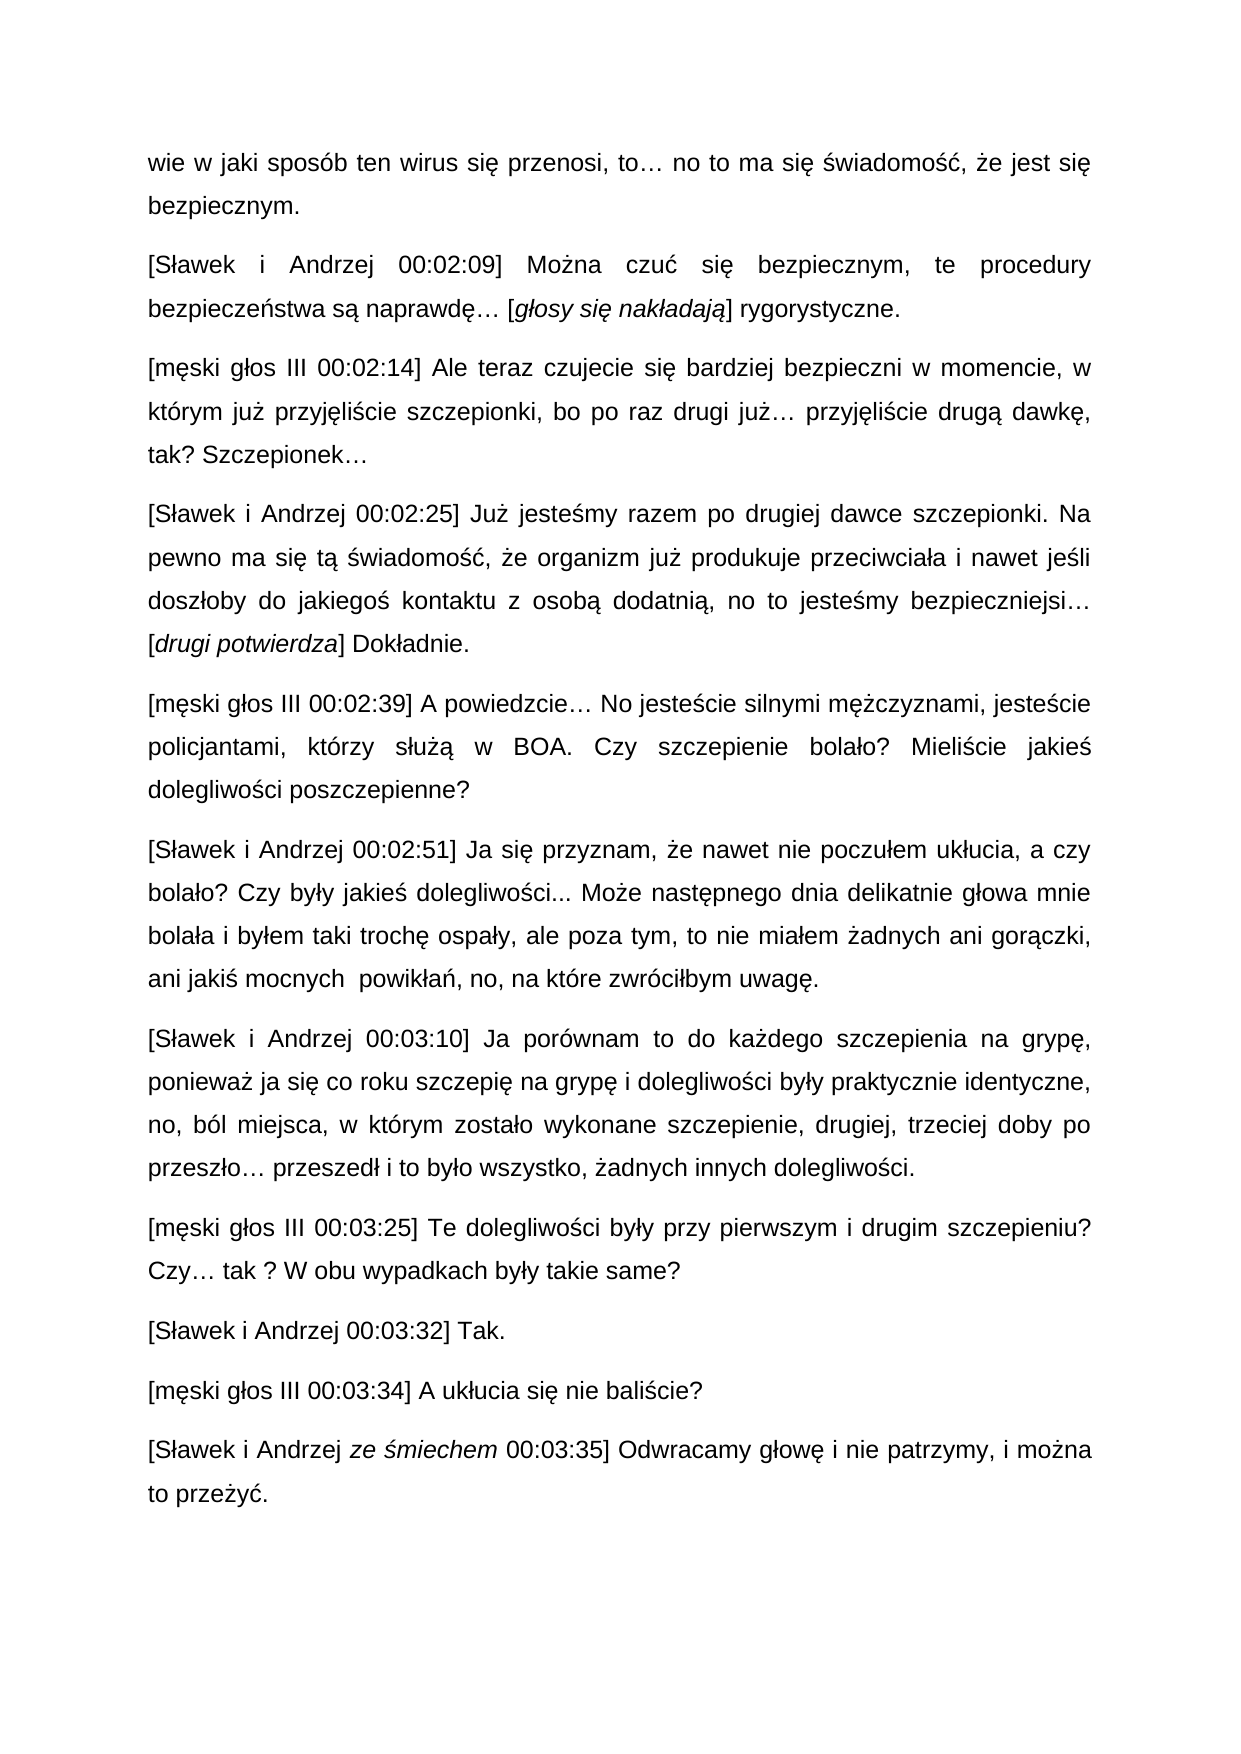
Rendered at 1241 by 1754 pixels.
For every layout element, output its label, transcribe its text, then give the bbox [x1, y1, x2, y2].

text [męski głos III 00:03:25] Te dolegliwości były przy pierwszym i drugim szczepieniu? Czy… tak ? W obu wypadkach były takie same? [148, 1213, 1093, 1285]
text [Sławek i Andrzej 00:02:25] Już jesteśmy razem po drugiej dawce szczepionki. Na pewno ma się tą świadomość, że organizm już produkuje przeciwciała i nawet jeśli doszłoby do jakiegoś kontaktu z osobą dodatnią, no to jesteśmy bezpieczniejsi… [drugi potwierdza] Dokładnie. [148, 499, 1093, 658]
text [Sławek i Andrzej 00:02:09] Można czuć się bezpiecznym, te procedury bezpieczeństwa są naprawdę… [głosy się nakładają] rygorystyczne. [148, 251, 1093, 322]
text [męski głos III 00:03:34] A ukłucia się nie baliście? [148, 1376, 1093, 1404]
text [Sławek i Andrzej 00:03:10] Ja porównam to do każdego szczepienia na grypę, ponieważ ja się co roku szczepię na grypę i dolegliwości były praktycznie identyczne, no, ból miejsca, w którym zostało wykonane szczepienie, drugiej, trzeciej doby po przeszło… przeszedł i to było wszystko, żadnych innych dolegliwości. [148, 1024, 1093, 1182]
text [Sławek i Andrzej ze śmiechem 00:03:35] Odwracamy głowę i nie patrzymy, i można to przeżyć. [148, 1436, 1093, 1507]
text [męski głos III 00:02:39] A powiedzcie… No jesteście silnymi mężczyznami, jesteście policjantami, którzy służą w BOA. Czy szczepienie bolało? Mieliście jakieś dolegliwości poszczepienne? [148, 689, 1093, 804]
text [Sławek i Andrzej 00:03:32] Tak. [148, 1316, 1093, 1345]
text [męski głos III 00:02:14] Ale teraz czujecie się bardziej bezpieczni w momencie, w którym już przyjęliście szczepionki, bo po raz drugi już… przyjęliście drugą dawkę, tak? Szczepionek… [148, 353, 1093, 468]
text [Sławek i Andrzej 00:02:51] Ja się przyznam, że nawet nie poczułem ukłucia, a czy bolało? Czy były jakieś dolegliwości... Może następnego dnia delikatnie głowa mnie bolała i byłem taki trochę ospały, ale poza tym, to nie miałem żadnych ani gorączki, ani jakiś mocnych powikłań, no, na które zwróciłbym uwagę. [148, 835, 1093, 993]
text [148, 148, 1093, 219]
